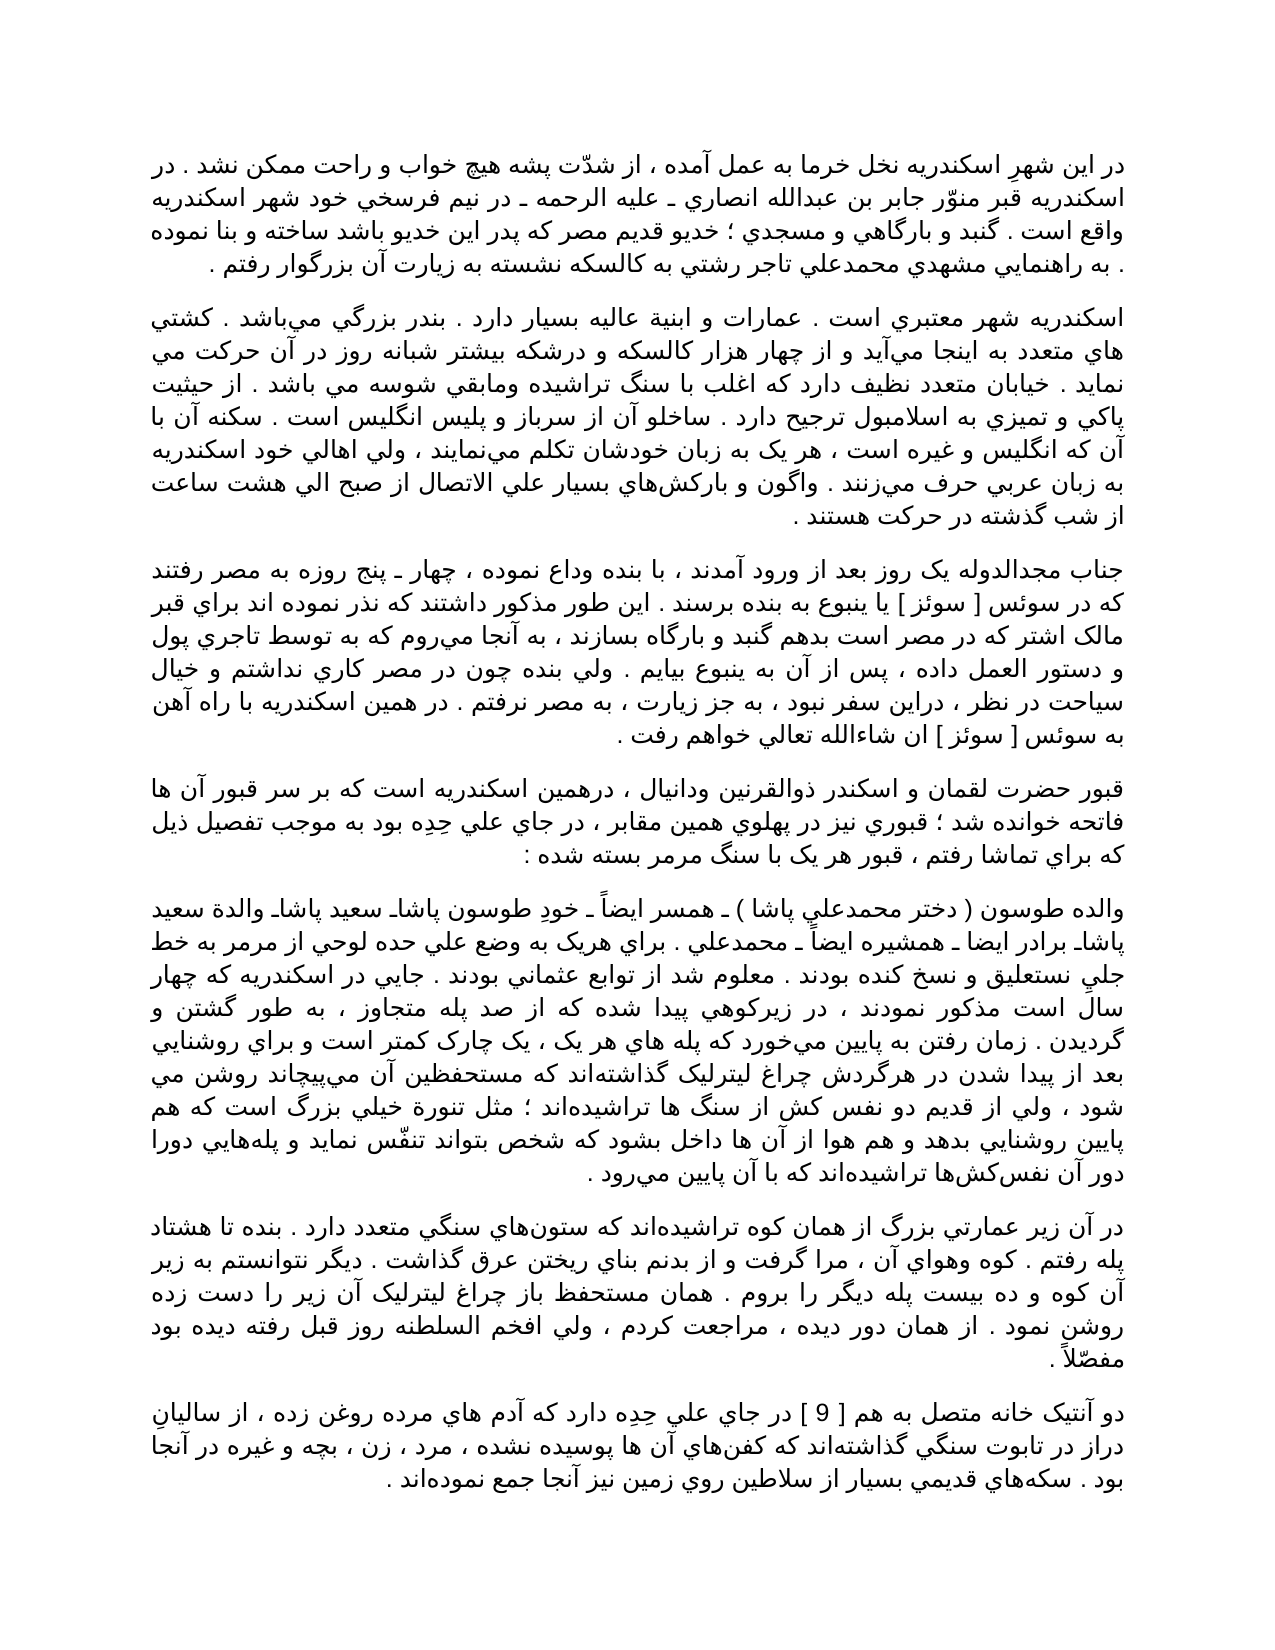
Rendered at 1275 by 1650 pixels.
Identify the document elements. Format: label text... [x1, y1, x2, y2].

text در آن زير عمارتي بزرگ از همان کوه تراشيده‌اند که ستون‌هاي سنگي متعدد دارد . بنده تا هشتاد پله رفتم . کوه وهواي آن ، مرا گرفت و از بدنم بناي ريختن عرق گذاشت . ديگر نتوانستم به زير آن کوه و ده بيست پله ديگر را بروم . همان مستحفظ باز چراغ ليترليک آن زير را دست زده روشن نمود . از همان دور ديده ، مراجعت کردم ، ولي افخم السلطنه روز قبل رفته ديده بود مفصّلاً . [150, 1212, 1125, 1373]
text اسکندريه شهر معتبري است . عمارات و ابنية عاليه بسيار دارد . بندر بزرگي مي‌باشد . کشتي هاي متعدد به اينجا مي‌آيد و از چهار هزار کالسکه و درشکه بيشتر شبانه روز در آن حرکت مي نمايد . خيابان متعدد نظيف دارد که اغلب با سنگ تراشيده ومابقي شوسه مي باشد . از حيثيت پاکي و تميزي به اسلامبول ترجيح دارد . ساخلو آن از سرباز و پليس انگليس است . سکنه آن با آن که انگليس و غيره است ، هر يک به زبان خودشان تکلم مي‌نمايند ، ولي اهالي خود اسکندريه به زبان عربي حرف مي‌زنند . واگون و بارکش‌هاي بسيار علي الاتصال از صبح الي هشت ساعت از شب گذشته در حرکت هستند . [150, 303, 1125, 530]
text در اين شهرِ اسکندريه نخل خرما به عمل آمده ، از شدّت پشه هيچ خواب و راحت ممکن نشد . در اسکندريه قبر منوّر جابر بن عبدالله انصاري ـ عليه الرحمه ـ در نيم فرسخي خود شهر اسکندريه واقع است . گنبد و بارگاهي و مسجدي ؛ خديو قديم مصر که پدر اين خديو باشد ساخته و بنا نموده . به راهنمايي مشهدي محمدعلي تاجر رشتي به کالسکه نشسته به زيارت آن بزرگوار رفتم . [150, 150, 1125, 278]
text دو آنتيک خانه متصل به هم [ 9 ] در جاي علي حِدِه دارد که آدم هاي مرده روغن زده ، از ساليانِ دراز در تابوت سنگي گذاشته‌اند که کفن‌هاي آن ها پوسيده نشده ، مرد ، زن ، بچه و غيره در آنجا بود . سکه‌هاي قديمي بسيار از سلاطين روي زمين نيز آنجا جمع نموده‌اند . [150, 1398, 1125, 1492]
text والده طوسون ( دختر محمدعلي پاشا ) ـ همسر ايضاً ـ خودِ طوسون پاشاـ سعيد پاشاـ والدة سعيد پاشاـ برادر ايضا ـ همشيره ايضاً ـ محمدعلي . براي هريک به وضع علي حده لوحي از مرمر به خط جليِ نستعليق و نسخ کنده بودند . معلوم شد از توابع عثماني بودند . جايي در اسکندريه که چهار سال است مذکور نمودند ، در زيرکوهي پيدا شده که از صد پله متجاوز ، به طور گشتن و گرديدن . زمان رفتن به پايين مي‌خورد که پله هاي هر يک ، يک چارک کمتر است و براي روشنايي بعد از پيدا شدن در هرگردش چراغ ليترليک گذاشته‌اند که مستحفظين آن مي‌پيچاند روشن مي شود ، ولي از قديم دو نفس کش از سنگ ها تراشيده‌اند ؛ مثل تنورة خيلي بزرگ است که هم پايين روشنايي بدهد و هم هوا از آن ها داخل بشود که شخص بتواند تنفّس نمايد و پله‌هايي دورا دور آن نفس‌کش‌ها تراشيده‌اند که با آن پايين مي‌رود . [150, 894, 1125, 1187]
text جناب مجدالدوله يک روز بعد از ورود آمدند ، با بنده وداع نموده ، چهار ـ پنج روزه به مصر رفتند که در سوئس [ سوئز ] يا ينبوع به بنده برسند . اين طور مذکور داشتند که نذر نموده اند براي قبر مالک اشتر که در مصر است بدهم گنبد و بارگاه بسازند ، به آنجا مي‌روم که به توسط تاجري پول و دستور العمل داده ، پس از آن به ينبوع بيايم . ولي بنده چون در مصر کاري نداشتم و خيال سياحت در نظر ، دراين سفر نبود ، به جز زيارت ، به مصر نرفتم . در همين اسکندريه با راه آهن به سوئس [ سوئز ] ان شاء‌الله تعالي خواهم رفت . [150, 555, 1125, 749]
text قبور حضرت لقمان و اسکندر ذوالقرنين ودانيال ، درهمين اسکندريه است که بر سر قبور آن ها فاتحه خوانده شد ؛ قبوري نيز در پهلوي همين مقابر ، در جاي علي حِدِه بود به موجب تفصيل ذيل که براي تماشا رفتم ، قبور هر يک با سنگ مرمر بسته شده : [150, 774, 1125, 869]
